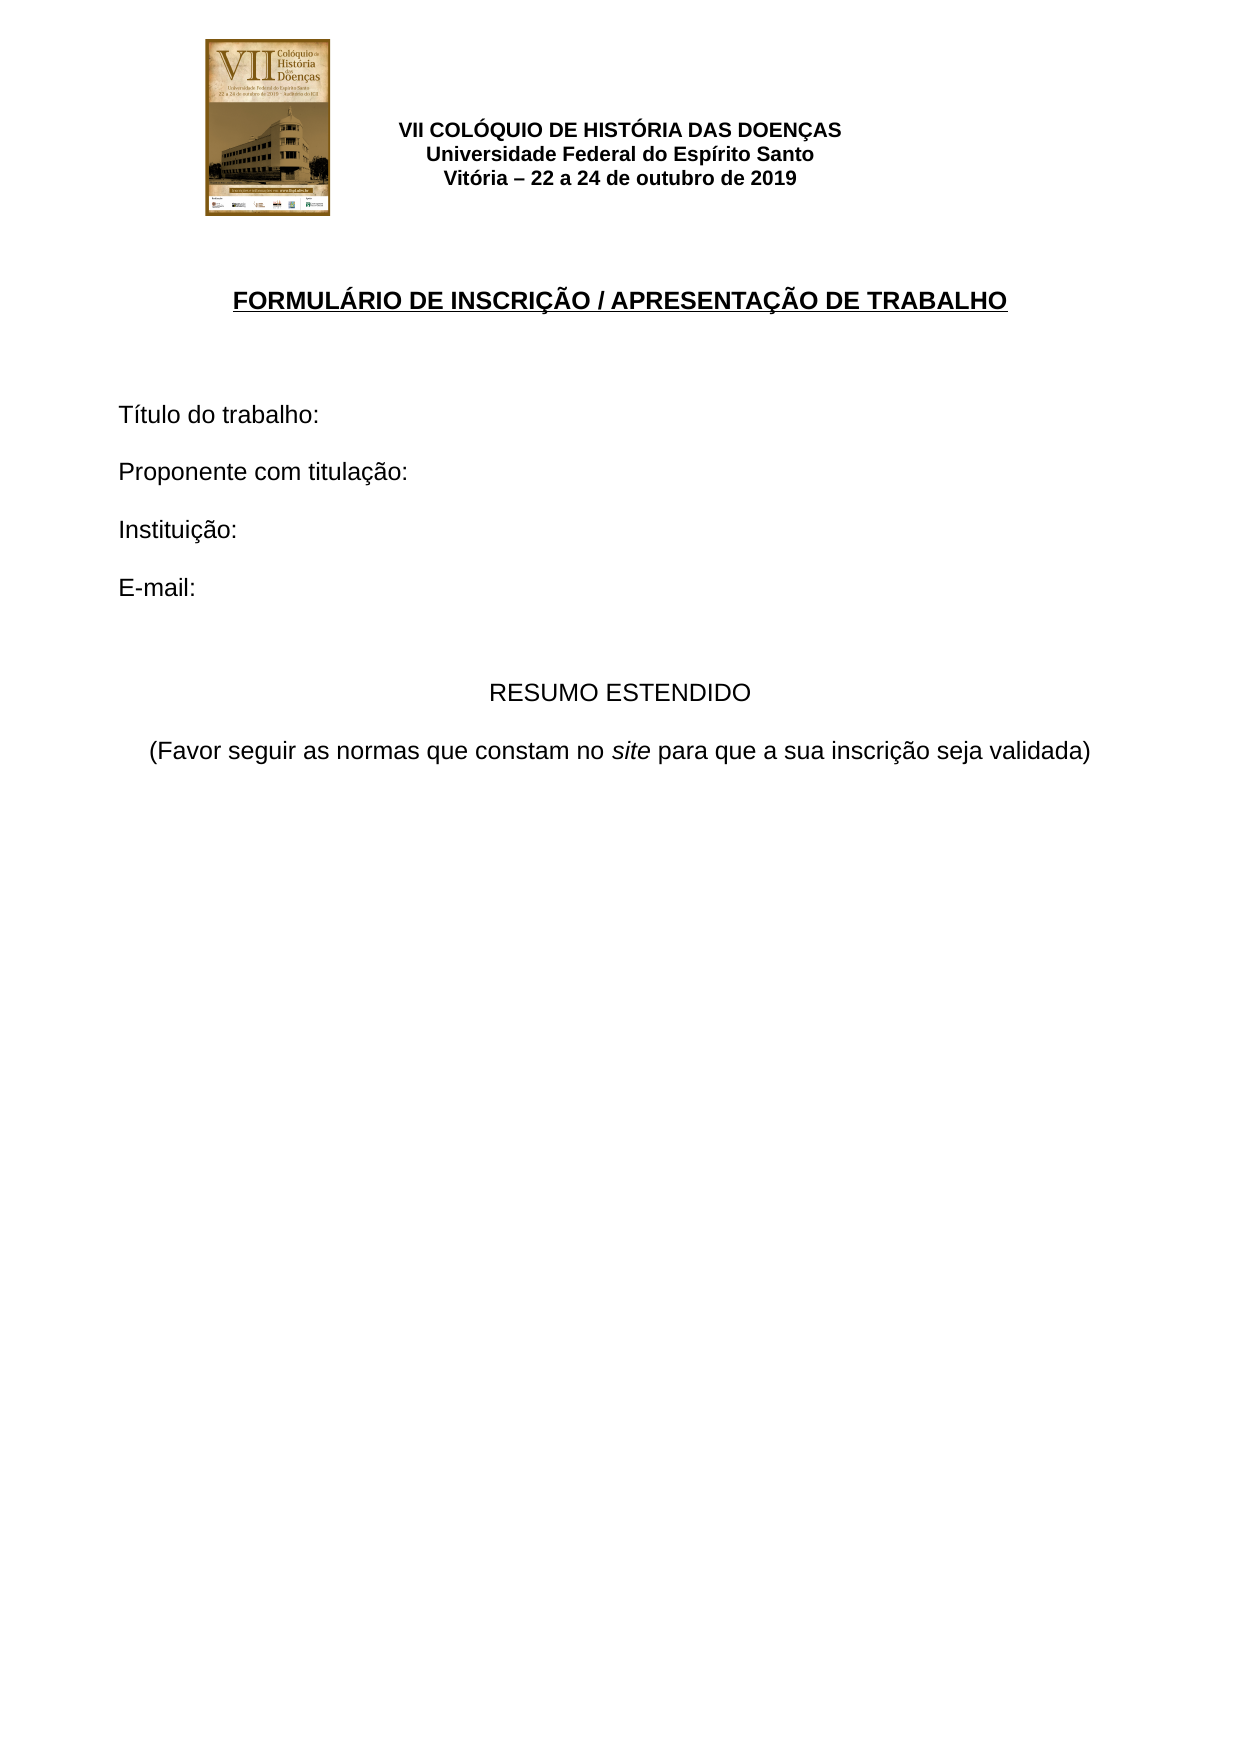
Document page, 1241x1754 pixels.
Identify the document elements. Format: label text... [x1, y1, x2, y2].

text E-mail: [118, 573, 1122, 601]
text (Favor seguir as normas que constam no site para que a sua inscrição seja validada) [118, 736, 1122, 764]
text FORMULÁRIO DE INSCRIÇÃO / APRESENTAÇÃO DE TRABALHO [118, 286, 1122, 314]
text RESUMO ESTENDIDO [118, 678, 1122, 707]
picture [205, 39, 331, 216]
text Título do trabalho: [118, 399, 1122, 428]
text Proponente com titulação: [118, 457, 1122, 486]
text Instituição: [118, 515, 1122, 544]
